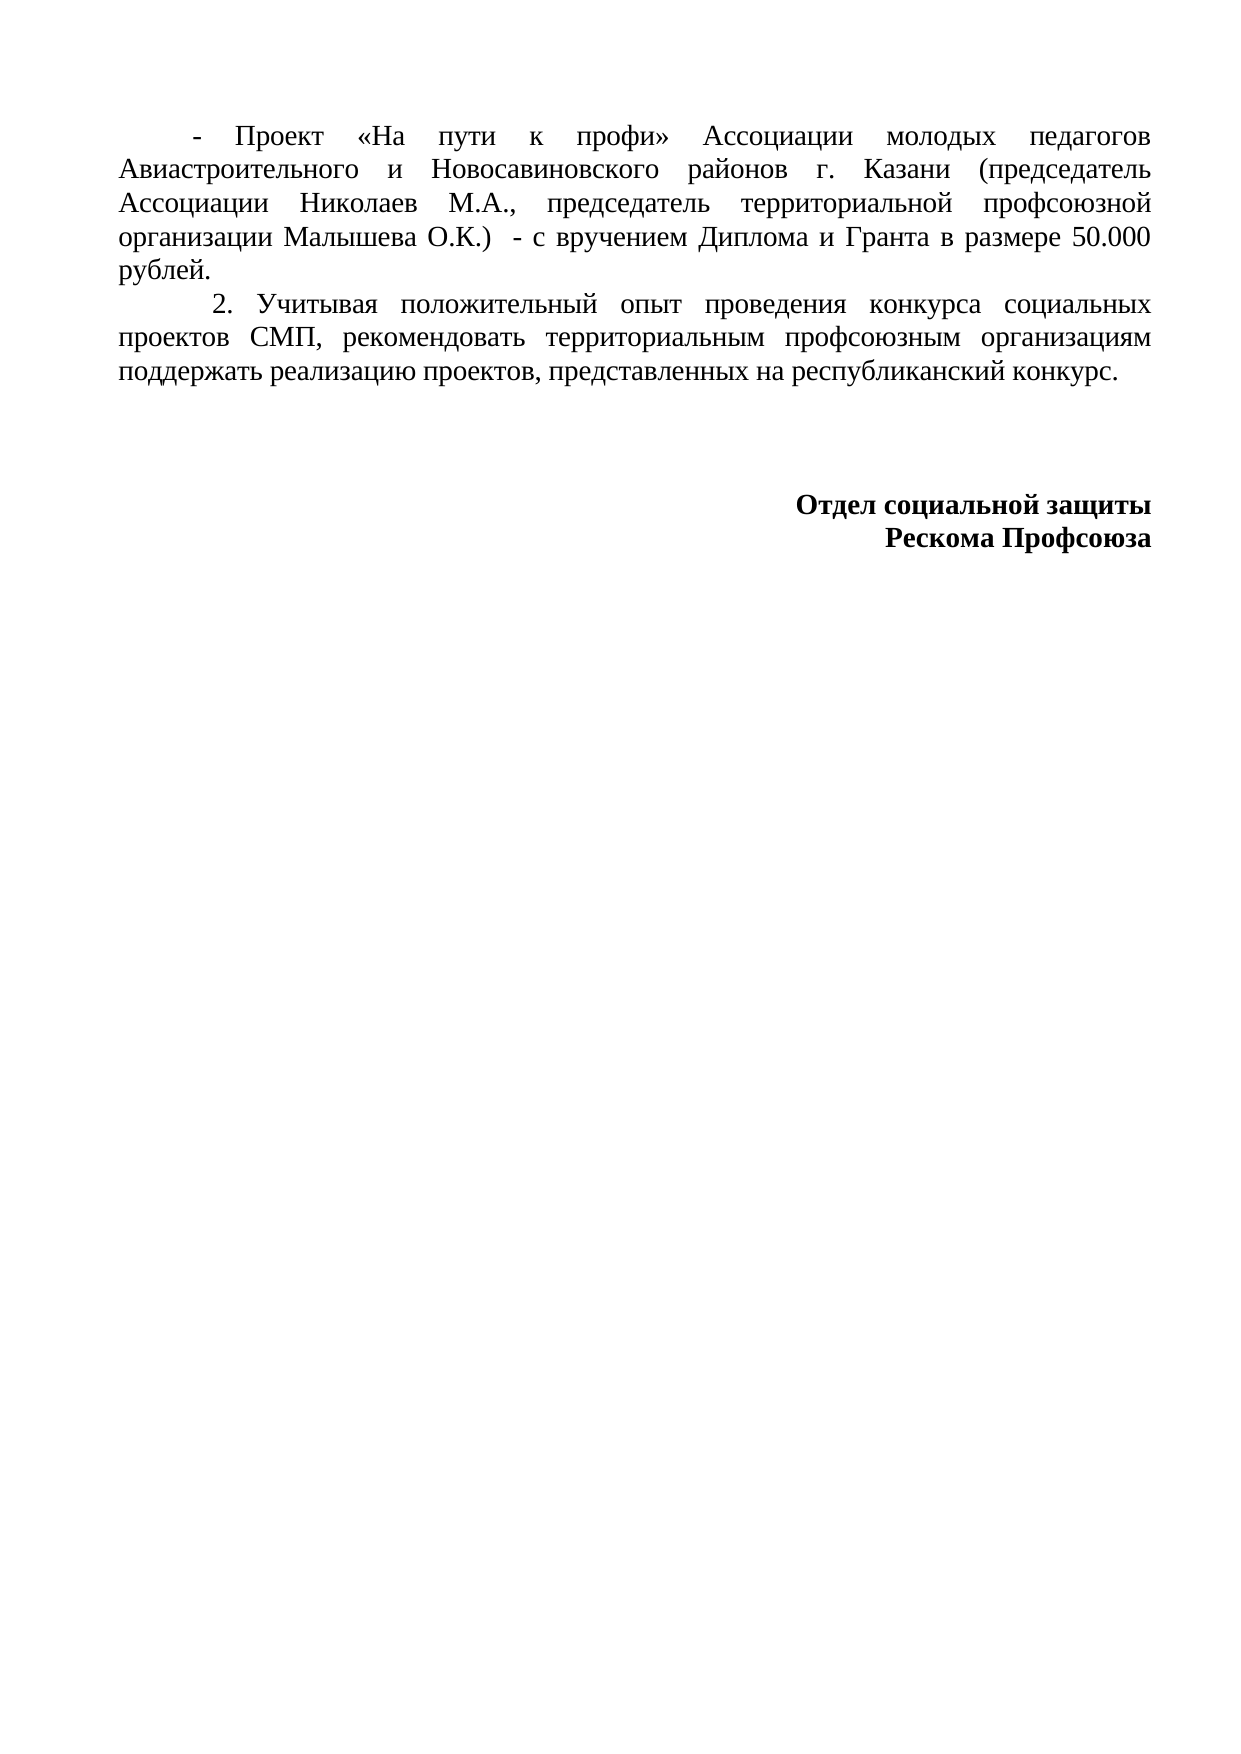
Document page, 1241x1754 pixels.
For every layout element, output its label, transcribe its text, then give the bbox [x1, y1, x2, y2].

text Отдел социальной защиты [118, 487, 1152, 521]
text 2. Учитывая положительный опыт проведения конкурса социальных проектов СМП, рекомендовать территориальным профсоюзным организациям поддержать реализацию проектов, представленных на республиканский конкурс. [118, 286, 1152, 386]
text - Проект «На пути к профи» Ассоциации молодых педагогов Авиастроительного и Новосавиновского районов г. Казани (председатель Ассоциации Николаев М.А., председатель территориальной профсоюзной организации Малышева О.К.) - с вручением Диплома и Гранта в размере 50.000 рублей. [118, 118, 1152, 286]
text Рескома Профсоюза [118, 521, 1152, 554]
